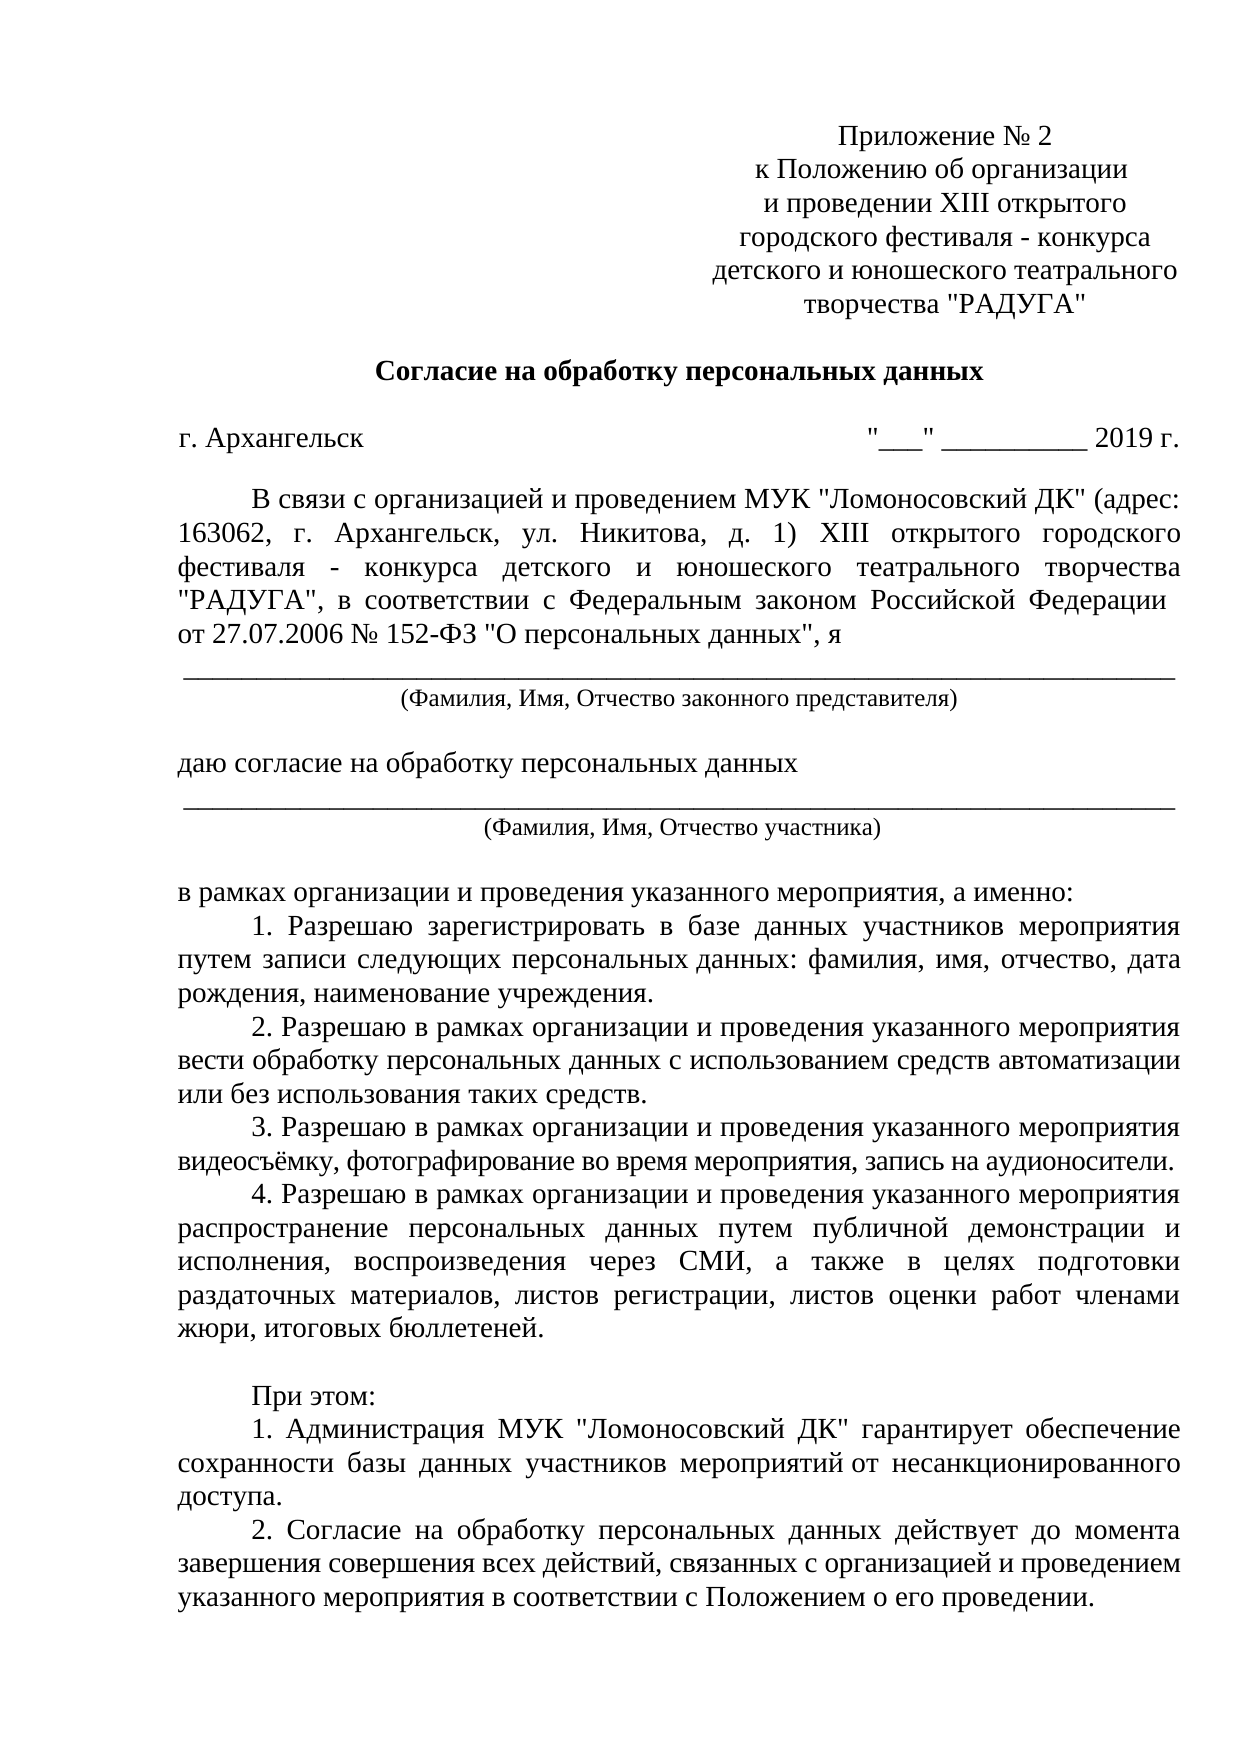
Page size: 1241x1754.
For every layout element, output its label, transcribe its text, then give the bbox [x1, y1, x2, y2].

text ____________________________________________________________________ (Фамилия, Имя, Отчество участника) [177, 779, 1181, 841]
text 4. Разрешаю в рамках организации и проведения указанного мероприятия распространение персональных данных путем публичной демонстрации и исполнения, воспроизведения через СМИ, а также в целях подготовки раздаточных материалов, листов регистрации, листов оценки работ членами жюри, итоговых бюллетеней. [177, 1176, 1181, 1344]
text к Положению об организации и проведении ХIII открытого городского фестиваля - конкурса детского и юношеского театрального творчества "РАДУГА" [709, 152, 1181, 319]
text При этом: [177, 1378, 1181, 1411]
text ____________________________________________________________________ (Фамилия, Имя, Отчество законного представителя) [177, 649, 1181, 712]
text 1. Разрешаю зарегистрировать в базе данных участников мероприятия путем записи следующих персональных данных: фамилия, имя, отчество, дата рождения, наименование учреждения. [177, 908, 1181, 1009]
text 2. Согласие на обработку персональных данных действует до момента завершения совершения всех действий, связанных с организацией и проведением указанного мероприятия в соответствии с Положением о его проведении. [177, 1512, 1181, 1612]
text Согласие на обработку персональных данных [177, 353, 1181, 386]
text г. Архангельск "___" __________ 2019 г. [177, 420, 1181, 482]
text 2. Разрешаю в рамках организации и проведения указанного мероприятия вести обработку персональных данных с использованием средств автоматизации или без использования таких средств. [177, 1009, 1181, 1109]
text даю согласие на обработку персональных данных [177, 712, 1181, 779]
text 3. Разрешаю в рамках организации и проведения указанного мероприятия видеосъёмку, фотографирование во время мероприятия, запись на аудионосители. [177, 1109, 1181, 1176]
text Приложение № 2 [709, 118, 1181, 152]
text 1. Администрация МУК "Ломоносовский ДК" гарантирует обеспечение сохранности базы данных участников мероприятий от несанкционированного доступа. [177, 1411, 1181, 1512]
text В связи с организацией и проведением МУК "Ломоносовский ДК" (адрес: 163062, г. Архангельск, ул. Никитова, д. 1) XIII открытого городского фестиваля - конкурса детского и юношеского театрального творчества "РАДУГА", в соответствии с Федеральным законом Российской Федерации от 27.07.2006 № 152-ФЗ "О персональных данных", я [177, 482, 1181, 649]
text в рамках организации и проведения указанного мероприятия, а именно: [177, 874, 1181, 908]
